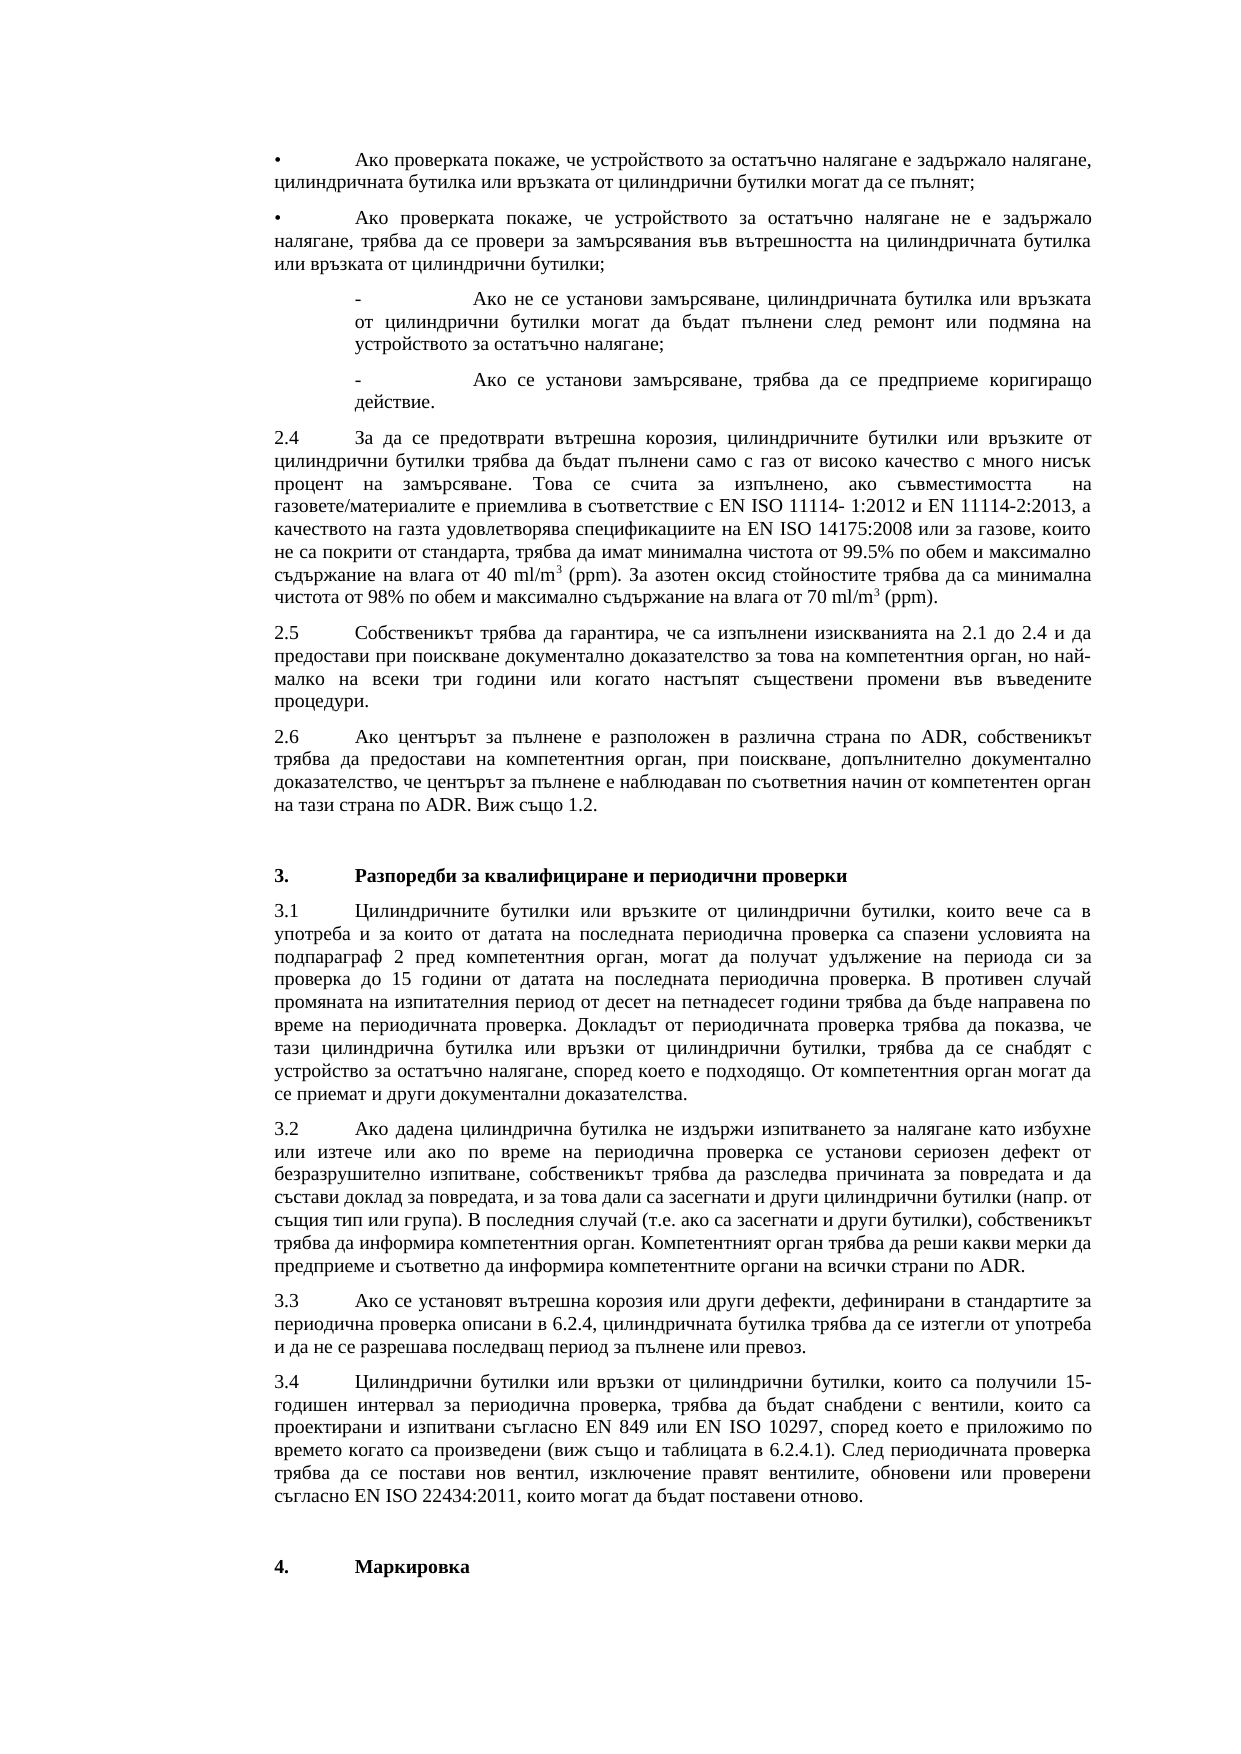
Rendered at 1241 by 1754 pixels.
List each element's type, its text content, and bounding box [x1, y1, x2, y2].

text 3.1 Цилиндричните бутилки или връзките от цилиндрични бутилки, които вече са в употреба и за които от датата на последната периодична проверка са спазени условията на подпараграф 2 пред компетентния орган, могат да получат удължение на периода си за проверка до 15 години от датата на последната периодична проверка. В противен случай промяната на изпитателния период от десет на петнадесет години трябва да бъде направена по време на периодичната проверка. Докладът от периодичната проверка трябва да показва, че тази цилиндрична бутилка или връзки от цилиндрични бутилки, трябва да се снабдят с устройство за остатъчно налягане, според което е подходящо. От компетентния орган могат да се приемат и други документални доказателства. [274, 899, 1092, 1104]
text 4. Маркировка [274, 1554, 1092, 1577]
text • Ако проверката покаже, че устройството за остатъчно налягане не е задържало налягане, трябва да се провери за замърсявания във вътрешността на цилиндричната бутилка или връзката от цилиндрични бутилки; [274, 206, 1092, 274]
text 3.2 Ако дадена цилиндрична бутилка не издържи изпитването за налягане като избухне или изтече или ако по време на периодична проверка се установи сериозен дефект от безразрушително изпитване, собственикът трябва да разследва причината за повредата и да състави доклад за повредата, и за това дали са засегнати и други цилиндрични бутилки (напр. от същия тип или група). В последния случай (т.е. ако са засегнати и други бутилки), собственикът трябва да информира компетентния орган. Компетентният орган трябва да реши какви мерки да предприеме и съответно да информира компетентните органи на всички страни по ADR. [274, 1117, 1092, 1276]
text 2.6 Ако центърът за пълнене е разположен в различна страна по ADR, собственикът трябва да предостави на компетентния орган, при поискване, допълнително документално доказателство, че центърът за пълнене е наблюдаван по съответния начин от компетентен орган на тази страна по ADR. Виж също 1.2. [274, 724, 1092, 816]
text - Ако се установи замърсяване, трябва да се предприеме коригиращо действие. [354, 368, 1092, 413]
text - Ако не се установи замърсяване, цилиндричната бутилка или връзката от цилиндрични бутилки могат да бъдат пълнени след ремонт или подмяна на устройството за остатъчно налягане; [354, 287, 1092, 355]
text 2.5 Собственикът трябва да гарантира, че са изпълнени изискванията на 2.1 до 2.4 и да предостави при поискване документално доказателство за това на компетентния орган, но най-малко на всеки три години или когато настъпят съществени промени във въведените процедури. [274, 621, 1092, 712]
text 3. Разпоредби за квалифициране и периодични проверки [274, 864, 1092, 886]
text 3.4 Цилиндрични бутилки или връзки от цилиндрични бутилки, които са получили 15-годишен интервал за периодична проверка, трябва да бъдат снабдени с вентили, които са проектирани и изпитвани съгласно EN 849 или EN ISO 10297, според което е приложимо по времето когато са произведени (виж също и таблицата в 6.2.4.1). След периодичната проверка трябва да се постави нов вентил, изключение правят вентилите, обновени или проверени съгласно EN ISO 22434:2011, които могат да бъдат поставени отново. [274, 1370, 1092, 1507]
text 3.3 Ако се установят вътрешна корозия или други дефекти, дефинирани в стандартите за периодична проверка описани в 6.2.4, цилиндричната бутилка трябва да се изтегли от употреба и да не се разрешава последващ период за пълнене или превоз. [274, 1289, 1092, 1357]
text 2.4 За да се предотврати вътрешна корозия, цилиндричните бутилки или връзките от цилиндрични бутилки трябва да бъдат пълнени само с газ от високо качество с много нисък процент на замърсяване. Това се счита за изпълнено, ако съвместимостта на газовете/материалите е приемлива в съответствие с EN ISO 11114- 1:2012 и EN 11114-2:2013, а качеството на газта удовлетворява спецификациите на EN ISO 14175:2008 или за газове, които не са покрити от стандарта, трябва да имат минимална чистота от 99.5% по обем и максимално съдържание на влага от 40 ml/m3 (ppm). За азотен оксид стойностите трябва да са минимална чистота от 98% по обем и максимално съдържание на влага от 70 ml/m3 (ppm). [274, 426, 1092, 608]
text • Ако проверката покаже, че устройството за остатъчно налягане е задържало налягане, цилиндричната бутилка или връзката от цилиндрични бутилки могат да се пълнят; [274, 148, 1092, 193]
